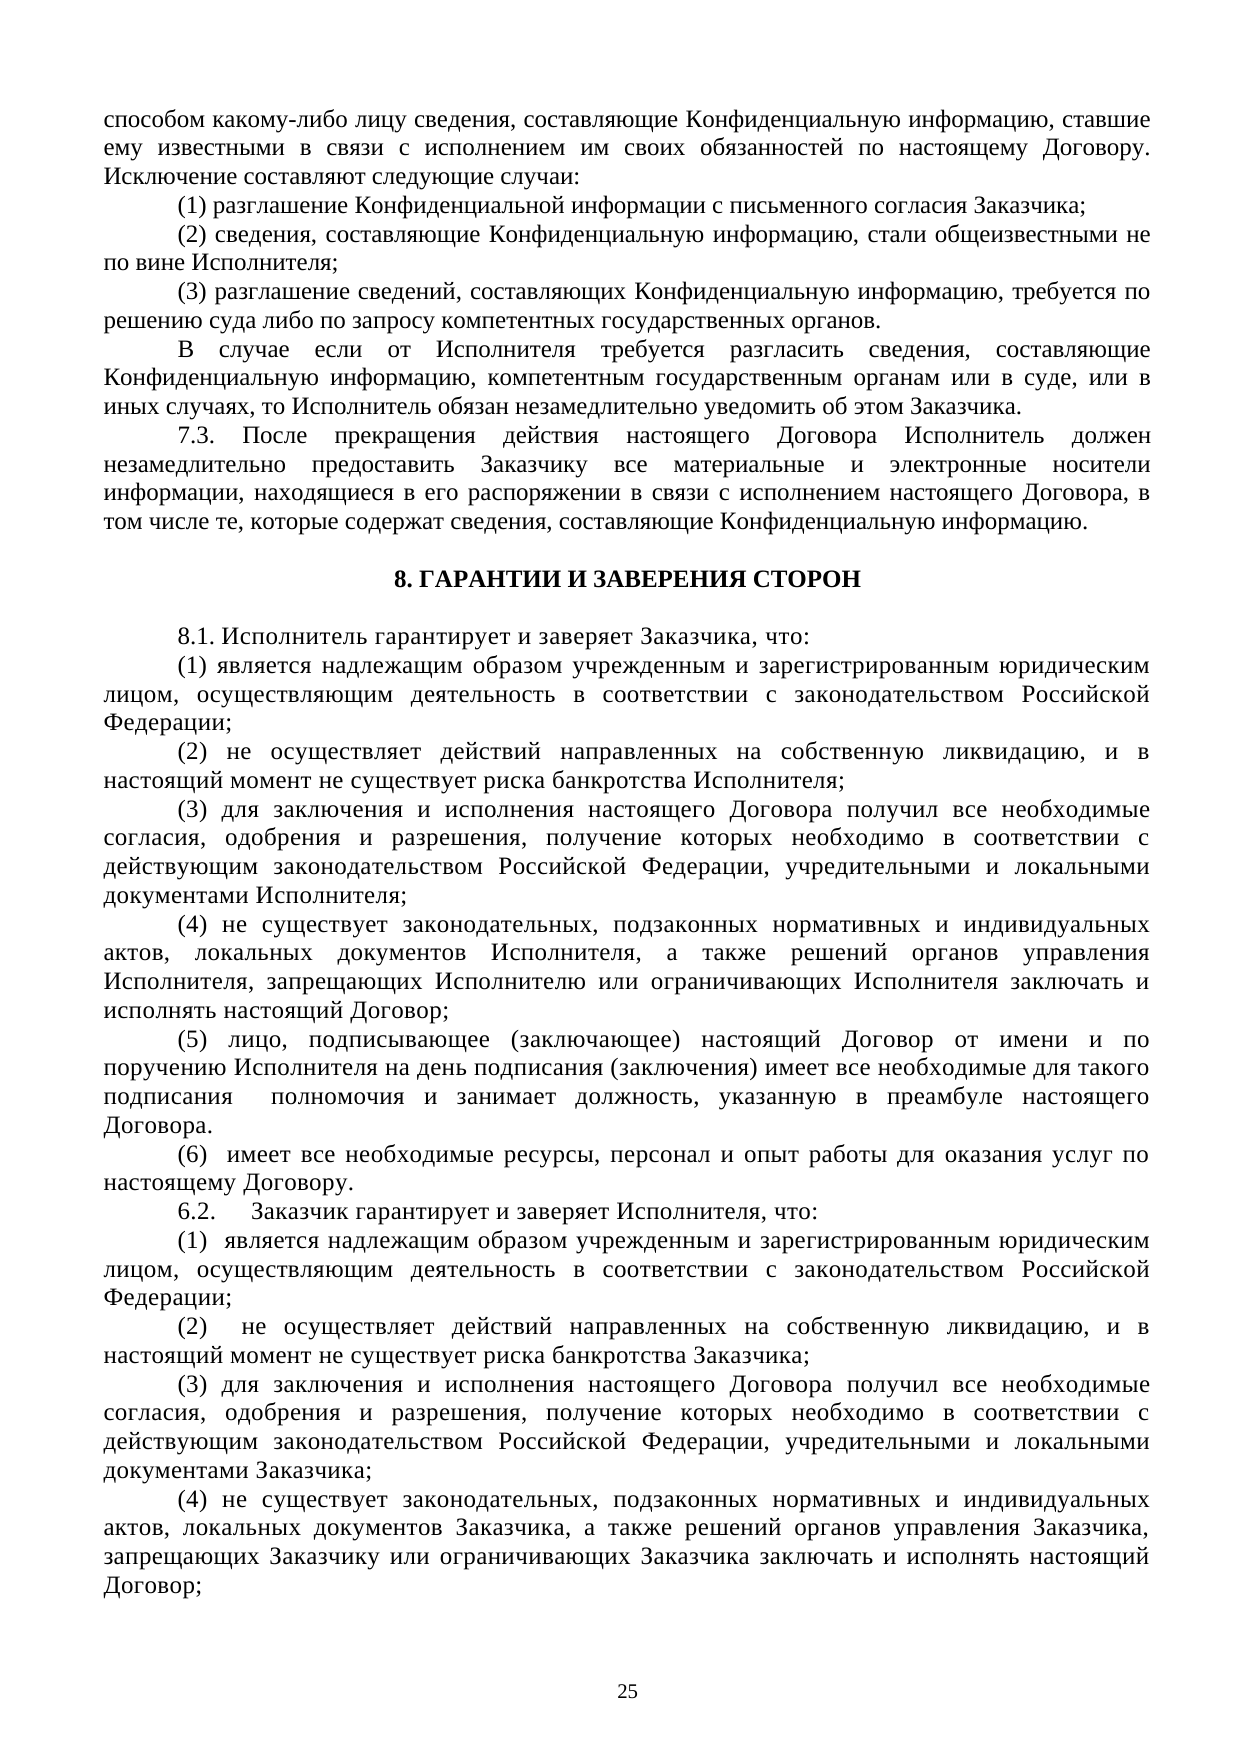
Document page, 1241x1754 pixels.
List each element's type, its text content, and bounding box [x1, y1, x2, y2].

text (1) разглашение Конфиденциальной информации с письменного согласия Заказчика; [103, 190, 1152, 219]
text (3) разглашение сведений, составляющих Конфиденциальную информацию, требуется по решению суда либо по запросу компетентных государственных органов. [103, 276, 1152, 334]
text (4) не существует законодательных, подзаконных нормативных и индивидуальных актов, локальных документов Исполнителя, а также решений органов управления Исполнителя, запрещающих Исполнителю или ограничивающих Исполнителя заключать и исполнять настоящий Договор; [103, 909, 1152, 1024]
text 7.3. После прекращения действия настоящего Договора Исполнитель должен незамедлительно предоставить Заказчику все материальные и электронные носители информации, находящиеся в его распоряжении в связи с исполнением настоящего Договора, в том числе те, которые содержат сведения, составляющие Конфиденциальную информацию. [103, 420, 1152, 535]
text (2) не осуществляет действий направленных на собственную ликвидацию, и в настоящий момент не существует риска банкротства Заказчика; [103, 1311, 1152, 1369]
text (6) имеет все необходимые ресурсы, персонал и опыт работы для оказания услуг по настоящему Договору. [103, 1139, 1152, 1196]
text В случае если от Исполнителя требуется разгласить сведения, составляющие Конфиденциальную информацию, компетентным государственным органам или в суде, или в иных случаях, то Исполнитель обязан незамедлительно уведомить об этом Заказчика. [103, 334, 1152, 420]
text (2) не осуществляет действий направленных на собственную ликвидацию, и в настоящий момент не существует риска банкротства Исполнителя; [103, 736, 1152, 794]
text (3) для заключения и исполнения настоящего Договора получил все необходимые согласия, одобрения и разрешения, получение которых необходимо в соответствии с действующим законодательством Российской Федерации, учредительными и локальными документами Заказчика; [103, 1369, 1152, 1484]
list Заказчик гарантирует и заверяет Исполнителя, что: [177, 1196, 1152, 1225]
text (3) для заключения и исполнения настоящего Договора получил все необходимые согласия, одобрения и разрешения, получение которых необходимо в соответствии с действующим законодательством Российской Федерации, учредительными и локальными документами Исполнителя; [103, 794, 1152, 909]
list 8.1. Исполнитель гарантирует и заверяет Заказчика, что: [103, 621, 1152, 650]
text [103, 104, 1152, 190]
text (5) лицо, подписывающее (заключающее) настоящий Договор от имени и по поручению Исполнителя на день подписания (заключения) имеет все необходимые для такого подписания полномочия и занимает должность, указанную в преамбуле настоящего Договора. [103, 1024, 1152, 1139]
text 8. ГАРАНТИИ И ЗАВЕРЕНИЯ СТОРОН [103, 564, 1152, 592]
text (4) не существует законодательных, подзаконных нормативных и индивидуальных актов, локальных документов Заказчика, а также решений органов управления Заказчика, запрещающих Заказчику или ограничивающих Заказчика заключать и исполнять настоящий Договор; [103, 1484, 1152, 1599]
text (1) является надлежащим образом учрежденным и зарегистрированным юридическим лицом, осуществляющим деятельность в соответствии с законодательством Российской Федерации; [103, 1225, 1152, 1311]
text (2) сведения, составляющие Конфиденциальную информацию, стали общеизвестными не по вине Исполнителя; [103, 219, 1152, 276]
text (1) является надлежащим образом учрежденным и зарегистрированным юридическим лицом, осуществляющим деятельность в соответствии с законодательством Российской Федерации; [103, 650, 1152, 736]
